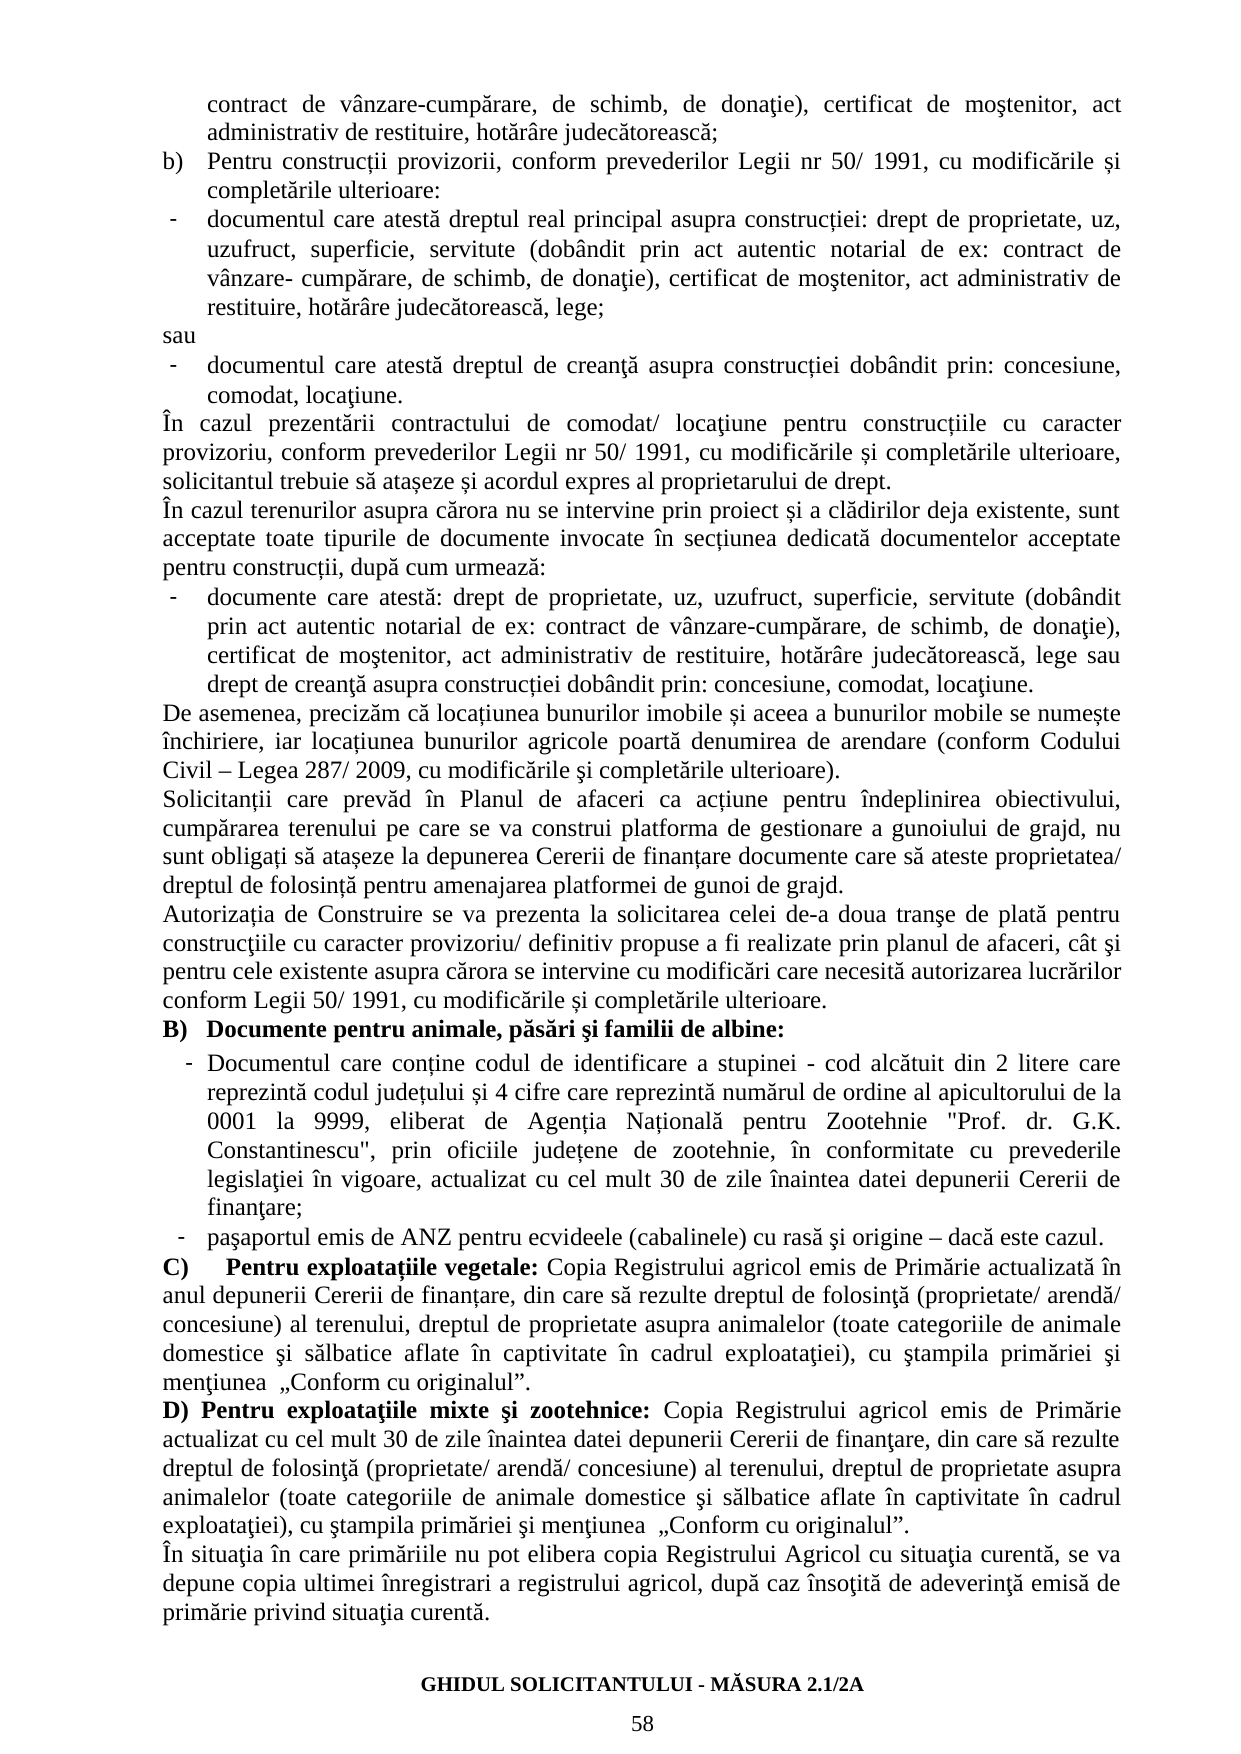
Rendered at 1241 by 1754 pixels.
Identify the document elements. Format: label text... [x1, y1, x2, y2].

text sau [162, 320, 1122, 349]
list documente care atestă: drept de proprietate, uz, uzufruct, superficie, servitute (dobândit prin act autentic notarial de ex: contract de vânzare-cumpărare, de schimb, de donaţie), certificat de moştenitor, act administrativ de restituire, hotărâre judecătorească, lege sau drept de creanţă asupra construcției dobândit prin: concesiune, comodat, locaţiune. [169, 581, 1122, 698]
text În cazul terenurilor asupra cărora nu se intervine prin proiect și a clădirilor deja existente, sunt acceptate toate tipurile de documente invocate în secțiunea dedicată documentelor acceptate pentru construcții, după cum urmează: [162, 495, 1122, 581]
list documentul care atestă dreptul real principal asupra construcției: drept de proprietate, uz, uzufruct, superficie, servitute (dobândit prin act autentic notarial de ex: contract de vânzare- cumpărare, de schimb, de donaţie), certificat de moştenitor, act administrativ de restituire, hotărâre judecătorească, lege; [169, 204, 1122, 320]
list Pentru construcții provizorii, conform prevederilor Legii nr 50/ 1991, cu modificările și completările ulterioare: [162, 146, 1122, 204]
list paşaportul emis de ANZ pentru ecvideele (cabalinele) cu rasă şi origine – dacă este cazul. [177, 1221, 1122, 1252]
text B) Documente pentru animale, păsări şi familii de albine: [162, 1014, 1122, 1043]
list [169, 89, 1122, 146]
text De asemenea, precizăm că locațiunea bunurilor imobile și aceea a bunurilor mobile se numește închiriere, iar locațiunea bunurilor agricole poartă denumirea de arendare (conform Codului Civil – Legea 287/ 2009, cu modificările şi completările ulterioare). [162, 698, 1122, 784]
text C) Pentru exploatațiile vegetale: Copia Registrului agricol emis de Primărie actualizată în anul depunerii Cererii de finanțare, din care să rezulte dreptul de folosinţă (proprietate/ arendă/ concesiune) al terenului, dreptul de proprietate asupra animalelor (toate categoriile de animale domestice şi sălbatice aflate în captivitate în cadrul exploataţiei), cu ştampila primăriei şi menţiunea „Conform cu originalul”. [162, 1252, 1122, 1396]
text D) Pentru exploataţiile mixte şi zootehnice: Copia Registrului agricol emis de Primărie actualizat cu cel mult 30 de zile înaintea datei depunerii Cererii de finanţare, din care să rezulte dreptul de folosinţă (proprietate/ arendă/ concesiune) al terenului, dreptul de proprietate asupra animalelor (toate categoriile de animale domestice şi sălbatice aflate în captivitate în cadrul exploataţiei), cu ştampila primăriei şi menţiunea „Conform cu originalul”. [162, 1396, 1122, 1539]
text Autorizația de Construire se va prezenta la solicitarea celei de-a doua tranşe de plată pentru construcţiile cu caracter provizoriu/ definitiv propuse a fi realizate prin planul de afaceri, cât şi pentru cele existente asupra cărora se intervine cu modificări care necesită autorizarea lucrărilor conform Legii 50/ 1991, cu modificările și completările ulterioare. [162, 899, 1122, 1014]
text Solicitanții care prevăd în Planul de afaceri ca acțiune pentru îndeplinirea obiectivului, cumpărarea terenului pe care se va construi platforma de gestionare a gunoiului de grajd, nu sunt obligați să atașeze la depunerea Cererii de finanțare documente care să ateste proprietatea/ dreptul de folosință pentru amenajarea platformei de gunoi de grajd. [162, 784, 1122, 899]
text În situaţia în care primăriile nu pot elibera copia Registrului Agricol cu situaţia curentă, se va depune copia ultimei înregistrari a registrului agricol, după caz însoţită de adeverinţă emisă de primărie privind situaţia curentă. [162, 1539, 1122, 1626]
list documentul care atestă dreptul de creanţă asupra construcției dobândit prin: concesiune, comodat, locaţiune. [169, 349, 1122, 408]
text În cazul prezentării contractului de comodat/ locaţiune pentru construcțiile cu caracter provizoriu, conform prevederilor Legii nr 50/ 1991, cu modificările și completările ulterioare, solicitantul trebuie să atașeze și acordul expres al proprietarului de drept. [162, 408, 1122, 495]
list Documentul care conține codul de identificare a stupinei - cod alcătuit din 2 litere care reprezintă codul județului și 4 cifre care reprezintă numărul de ordine al apicultorului de la 0001 la 9999, eliberat de Agenția Națională pentru Zootehnie "Prof. dr. G.K. Constantinescu", prin oficiile județene de zootehnie, în conformitate cu prevederile legislaţiei în vigoare, actualizat cu cel mult 30 de zile înaintea datei depunerii Cererii de finanţare; [185, 1047, 1122, 1221]
